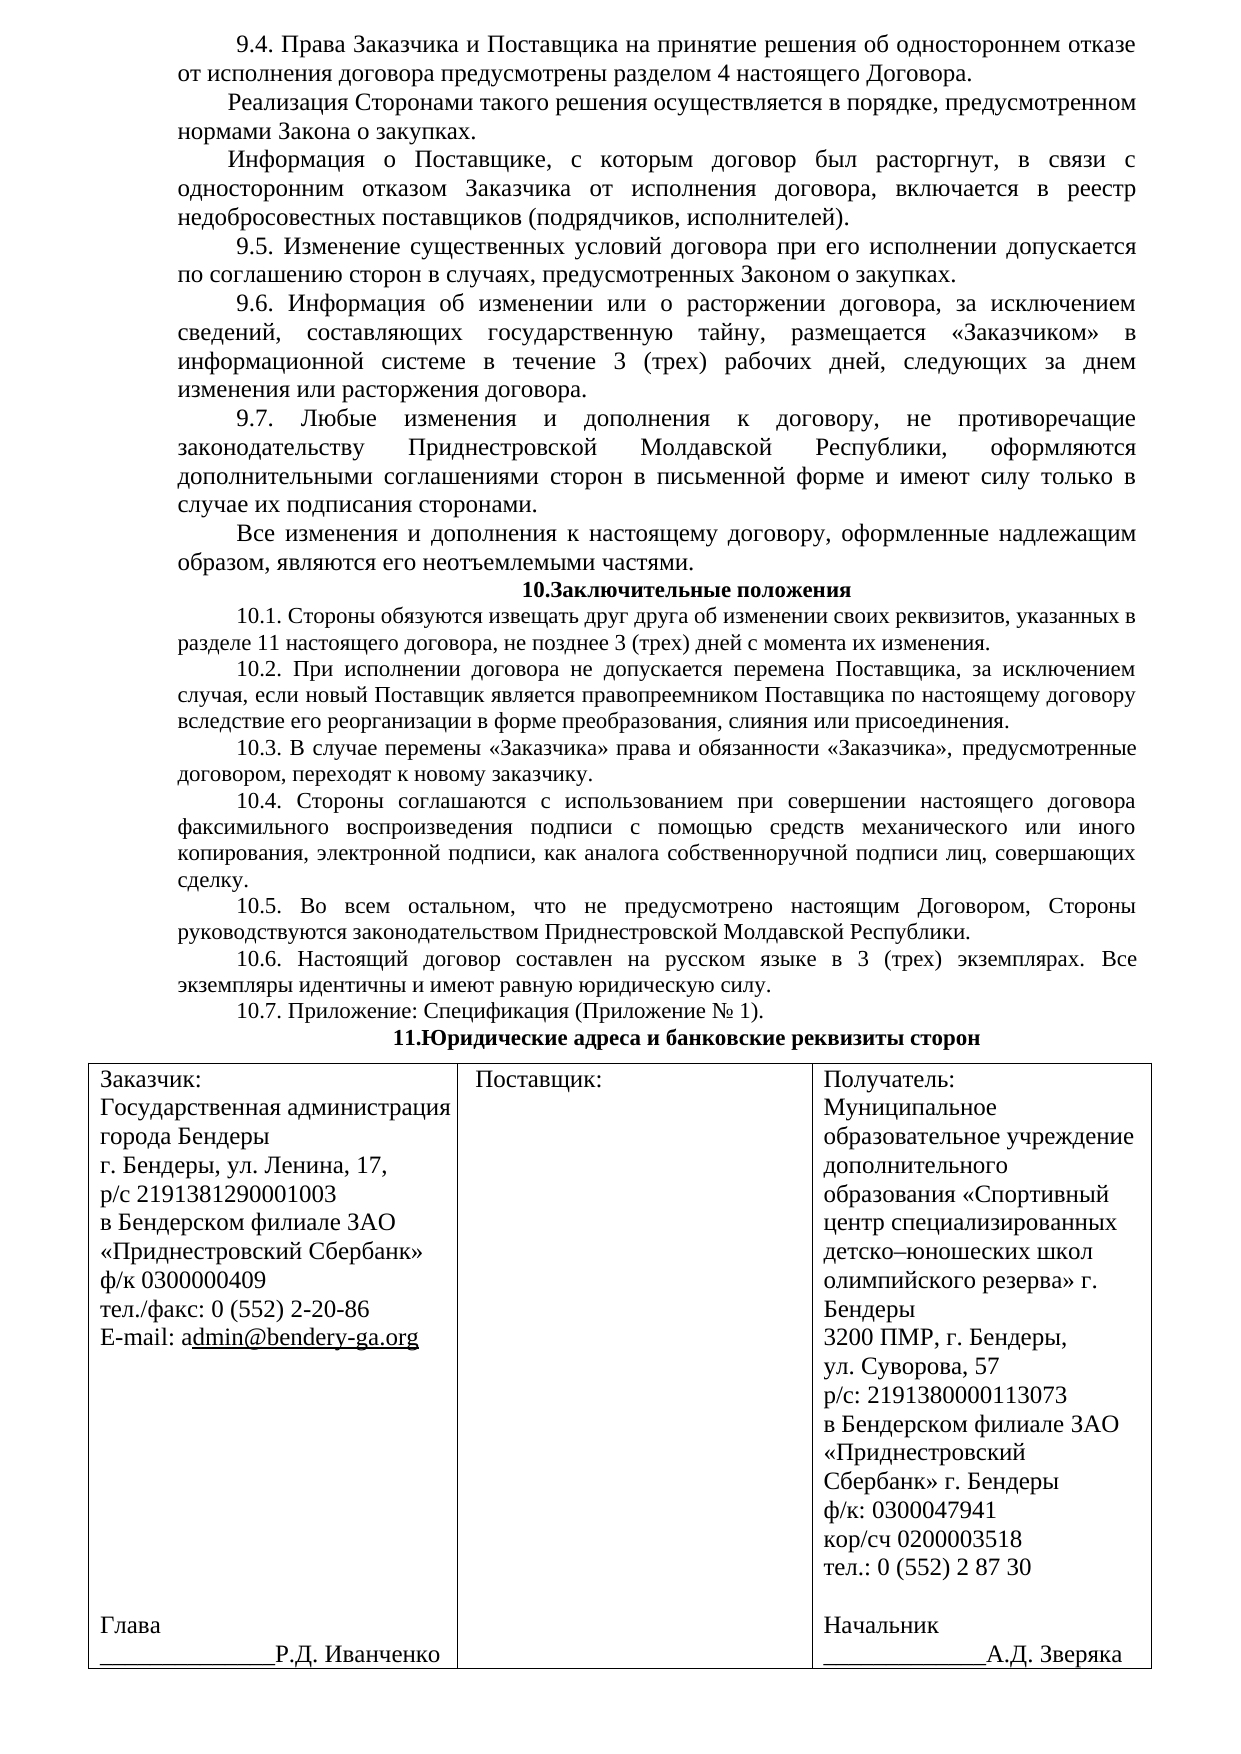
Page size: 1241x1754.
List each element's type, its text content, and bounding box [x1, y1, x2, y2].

text 10.4. Стороны соглашаются с использованием при совершении настоящего договора факсимильного воспроизведения подписи с помощью средств механического или иного копирования, электронной подписи, как аналога собственноручной подписи лиц, совершающих сделку. [177, 787, 1137, 892]
text Информация о Поставщике, с которым договор был расторгнут, в связи с односторонним отказом Заказчика от исполнения договора, включается в реестр недобросовестных поставщиков (подрядчиков, исполнителей). [177, 144, 1137, 231]
text 11.Юридические адреса и банковские реквизиты сторон [177, 1024, 1137, 1050]
text 10.5. Во всем остальном, что не предусмотрено настоящим Договором, Стороны руководствуются законодательством Приднестровской Молдавской Республики. [177, 892, 1137, 945]
text 10.2. При исполнении договора не допускается перемена Поставщика, за исключением случая, если новый Поставщик является правопреемником Поставщика по настоящему договору вследствие его реорганизации в форме преобразования, слияния или присоединения. [177, 655, 1137, 734]
table_header Поставщик: [458, 1064, 812, 1667]
table_header Получатель: Муниципальное образовательное учреждение дополнительного образования «Спортивный центр специализированных детско–юношеских школ олимпийского резерва» г. Бендеры 3200 ПМР, г. Бендеры, ул. Суворова, 57 р/с: 2191380000113073 в Бендерском филиале ЗАО «Приднестровский Сбербанк» г. Бендеры ф/к: 0300047941 кор/сч 0200003518 тел.: 0 (552) 2 87 30 Начальник _____________А.Д. Зверяка [813, 1064, 1151, 1667]
text Все изменения и дополнения к настоящему договору, оформленные надлежащим образом, являются его неотъемлемыми частями. [177, 518, 1137, 576]
text 10.3. В случае перемены «Заказчика» права и обязанности «Заказчика», предусмотренные договором, переходят к новому заказчику. [177, 734, 1137, 787]
table_header Заказчик: Государственная администрация города Бендеры г. Бендеры, ул. Ленина, 17, р/с 2191381290001003 в Бендерском филиале ЗАО «Приднестровский Сбербанк» ф/к 0300000409 тел./факс: 0 (552) 2-20-86 E-mail: admin@bendery-ga.org Глава ______________Р.Д. Иванченко [89, 1064, 457, 1667]
text 9.5. Изменение существенных условий договора при его исполнении допускается по соглашению сторон в случаях, предусмотренных Законом о закупках. [177, 231, 1137, 288]
text 10.Заключительные положения [177, 576, 1137, 602]
text 9.7. Любые изменения и дополнения к договору, не противоречащие законодательству Приднестровской Молдавской Республики, оформляются дополнительными соглашениями сторон в письменной форме и имеют силу только в случае их подписания сторонами. [177, 403, 1137, 518]
text 10.6. Настоящий договор составлен на русском языке в 3 (трех) экземплярах. Все экземпляры идентичны и имеют равную юридическую силу. [177, 945, 1137, 997]
text 10.1. Стороны обязуются извещать друг друга об изменении своих реквизитов, указанных в разделе 11 настоящего договора, не позднее 3 (трех) дней с момента их изменения. [177, 602, 1137, 655]
text Реализация Сторонами такого решения осуществляется в порядке, предусмотренном нормами Закона о закупках. [177, 87, 1137, 144]
text 9.6. Информация об изменении или о расторжении договора, за исключением сведений, составляющих государственную тайну, размещается «Заказчиком» в информационной системе в течение 3 (трех) рабочих дней, следующих за днем изменения или расторжения договора. [177, 288, 1137, 403]
text 10.7. Приложение: Спецификация (Приложение № 1). [177, 997, 1137, 1024]
text 9.4. Права Заказчика и Поставщика на принятие решения об одностороннем отказе от исполнения договора предусмотрены разделом 4 настоящего Договора. [177, 29, 1137, 87]
